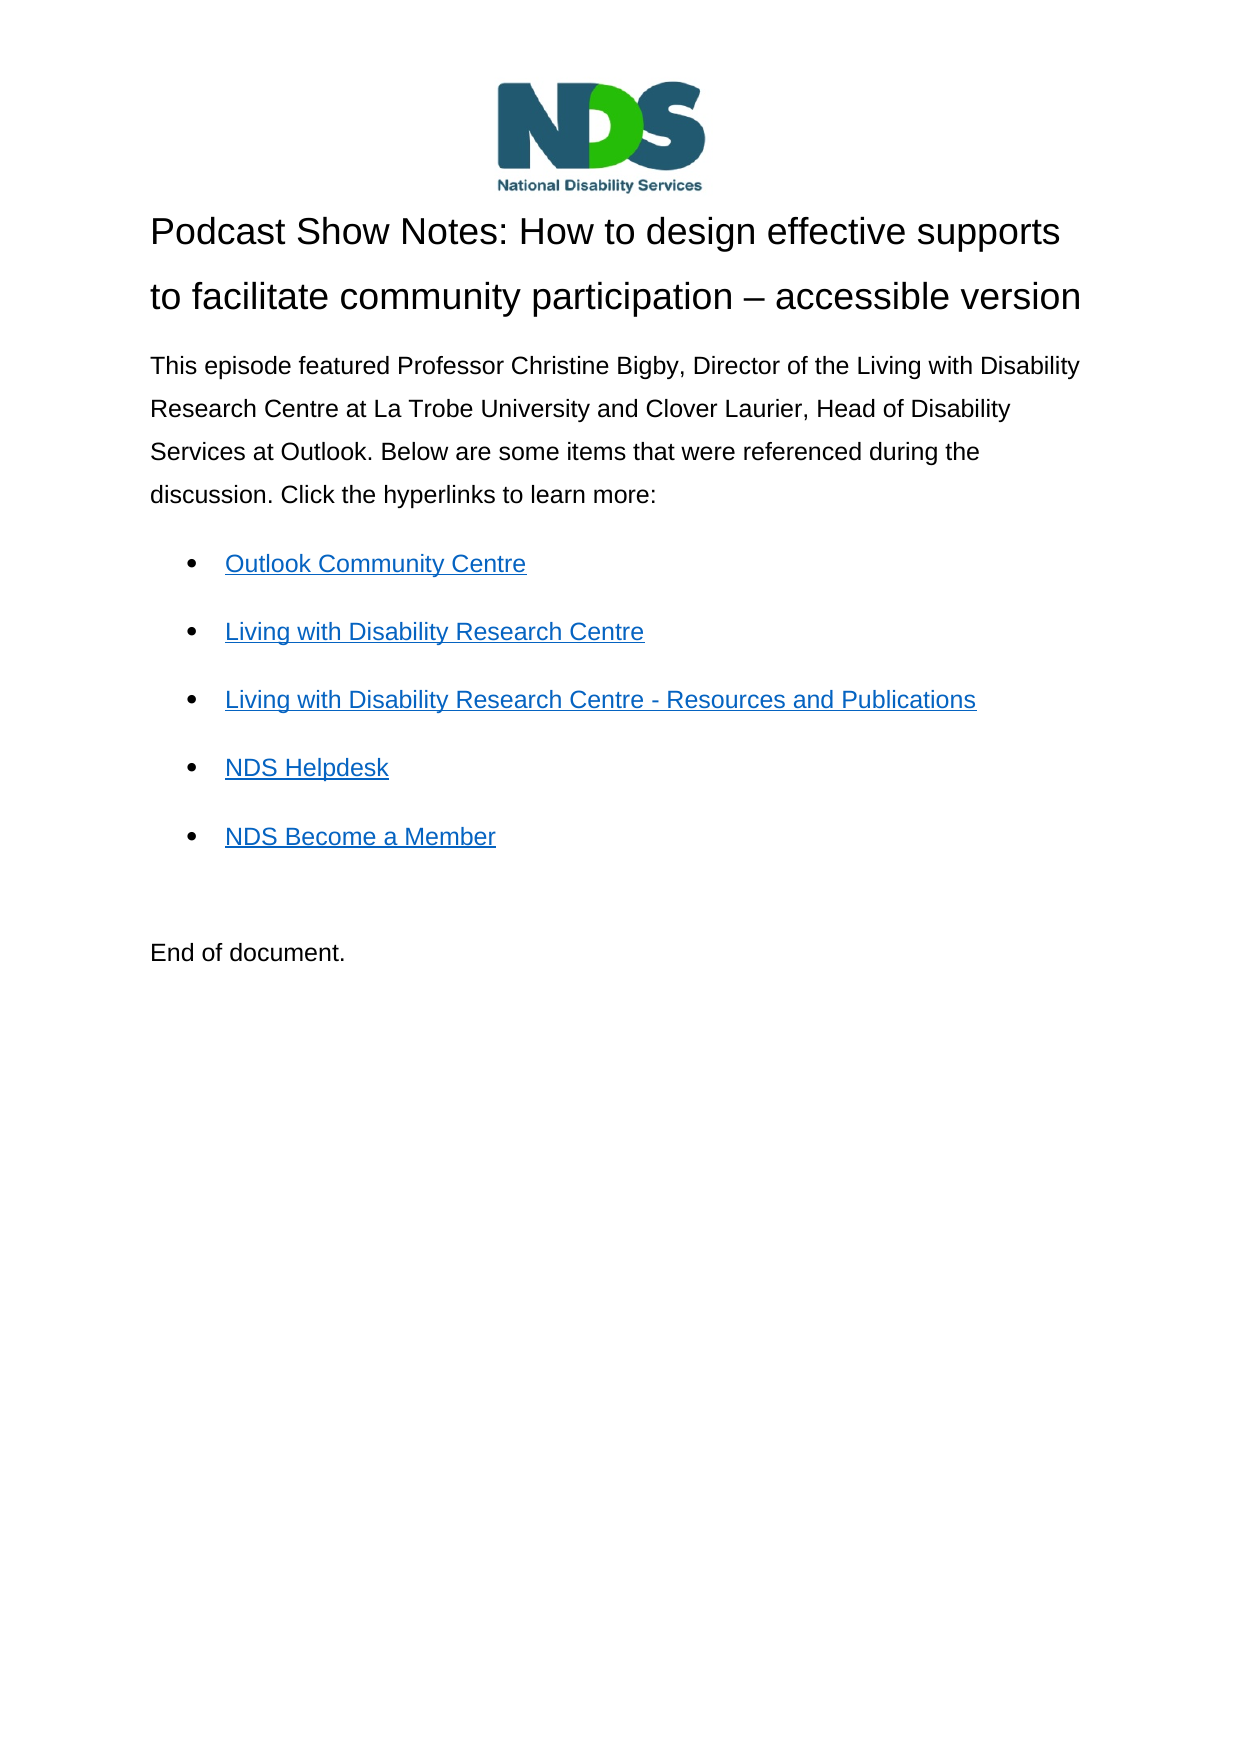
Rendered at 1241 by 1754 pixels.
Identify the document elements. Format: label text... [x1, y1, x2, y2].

list NDS Helpdesk [187, 753, 1090, 782]
list Living with Disability Research Centre [187, 617, 1090, 646]
picture [494, 73, 747, 197]
text Podcast Show Notes: How to design effective supports to facilitate community participation – accessible version [150, 209, 1090, 317]
list Living with Disability Research Centre - Resources and Publications [187, 685, 1090, 714]
list NDS Become a Member [187, 822, 1090, 850]
list Outlook Community Centre [187, 549, 1090, 577]
text This episode featured Professor Christine Bigby, Director of the Living with Disability Research Centre at La Trobe University and Clover Laurier, Head of Disability Services at Outlook. Below are some items that were referenced during the discussion. Click the hyperlinks to learn more: [150, 351, 1090, 509]
text End of document. [150, 937, 1090, 966]
